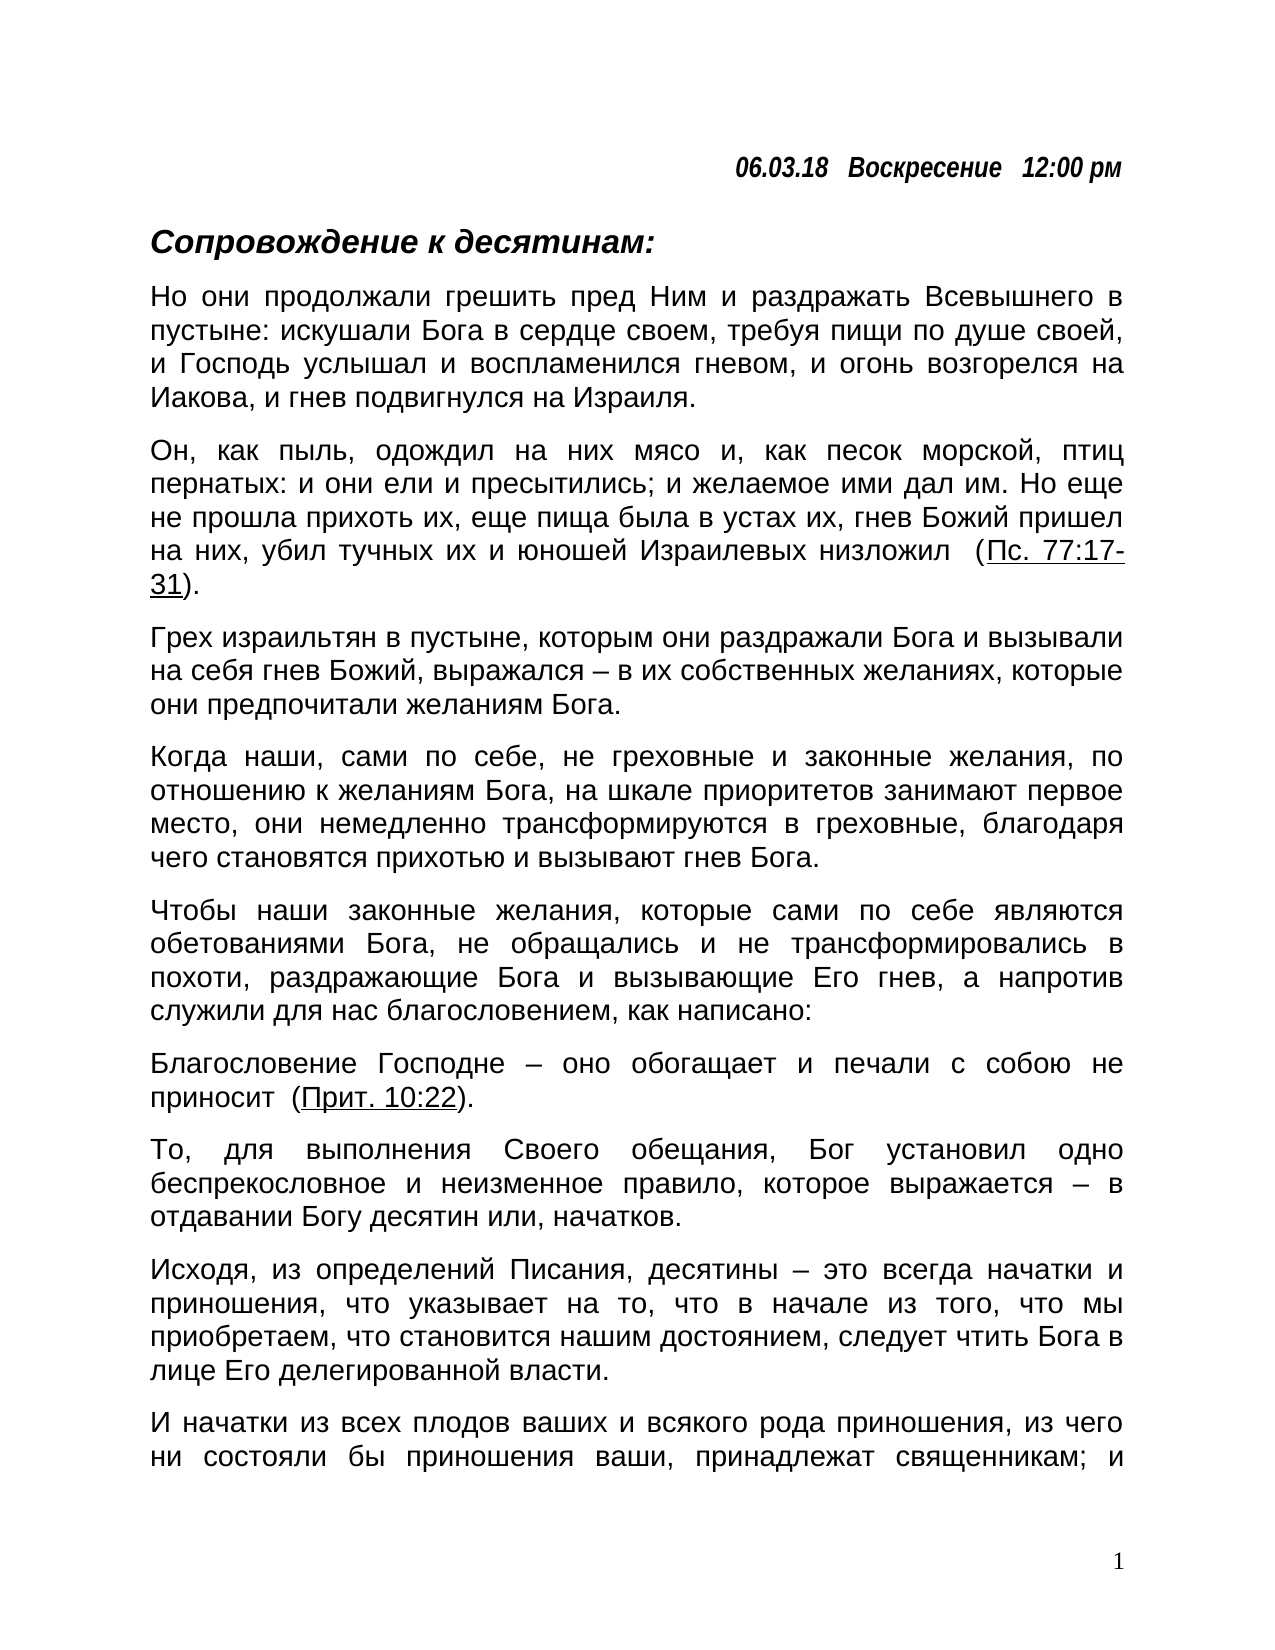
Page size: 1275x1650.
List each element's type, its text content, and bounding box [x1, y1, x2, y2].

text Но они продолжали грешить пред Ним и раздражать Всевышнего в пустыне: искушали Бога в сердце своем, требуя пищи по душе своей, и Господь услышал и воспламенился гневом, и огонь возгорелся на Иакова, и гнев подвигнулся на Израиля. [150, 279, 1125, 414]
text То, для выполнения Своего обещания, Бог установил одно беспрекословное и неизменное правило, которое выражается – в отдавании Богу десятин или, начатков. [150, 1132, 1125, 1233]
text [150, 1406, 1125, 1473]
text Исходя, из определений Писания, десятины – это всегда начатки и приношения, что указывает на то, что в начале из того, что мы приобретаем, что становится нашим достоянием, следует чтить Бога в лице Его делегированной власти. [150, 1252, 1125, 1386]
text Грех израильтян в пустыне, которым они раздражали Бога и вызывали на себя гнев Божий, выражался – в их собственных желаниях, которые они предпочитали желаниям Бога. [150, 620, 1125, 720]
text Чтобы наши законные желания, которые сами по себе являются обетованиями Бога, не обращались и не трансформировались в похоти, раздражающие Бога и вызывающие Его гнев, а напротив служили для нас благословением, как написано: [150, 893, 1125, 1027]
text Он, как пыль, одождил на них мясо и, как песок морской, птиц пернатых: и они ели и пресытились; и желаемое ими дал им. Но еще не прошла прихоть их, еще пища была в устах их, гнев Божий пришел на них, убил тучных их и юношей Израилевых низложил (Пс. 77:17-31). [150, 433, 1125, 601]
text Сопровождение к десятинам: [150, 222, 1125, 260]
text Когда наши, сами по себе, не греховные и законные желания, по отношению к желаниям Бога, на шкале приоритетов занимают первое место, они немедленно трансформируются в греховные, благодаря чего становятся прихотью и вызывают гнев Бога. [150, 739, 1125, 874]
text Благословение Господне – оно обогащает и печали с собою не приносит (Прит. 10:22). [150, 1046, 1125, 1113]
text 06.03.18 Воскресение 12:00 рм [150, 150, 1125, 183]
